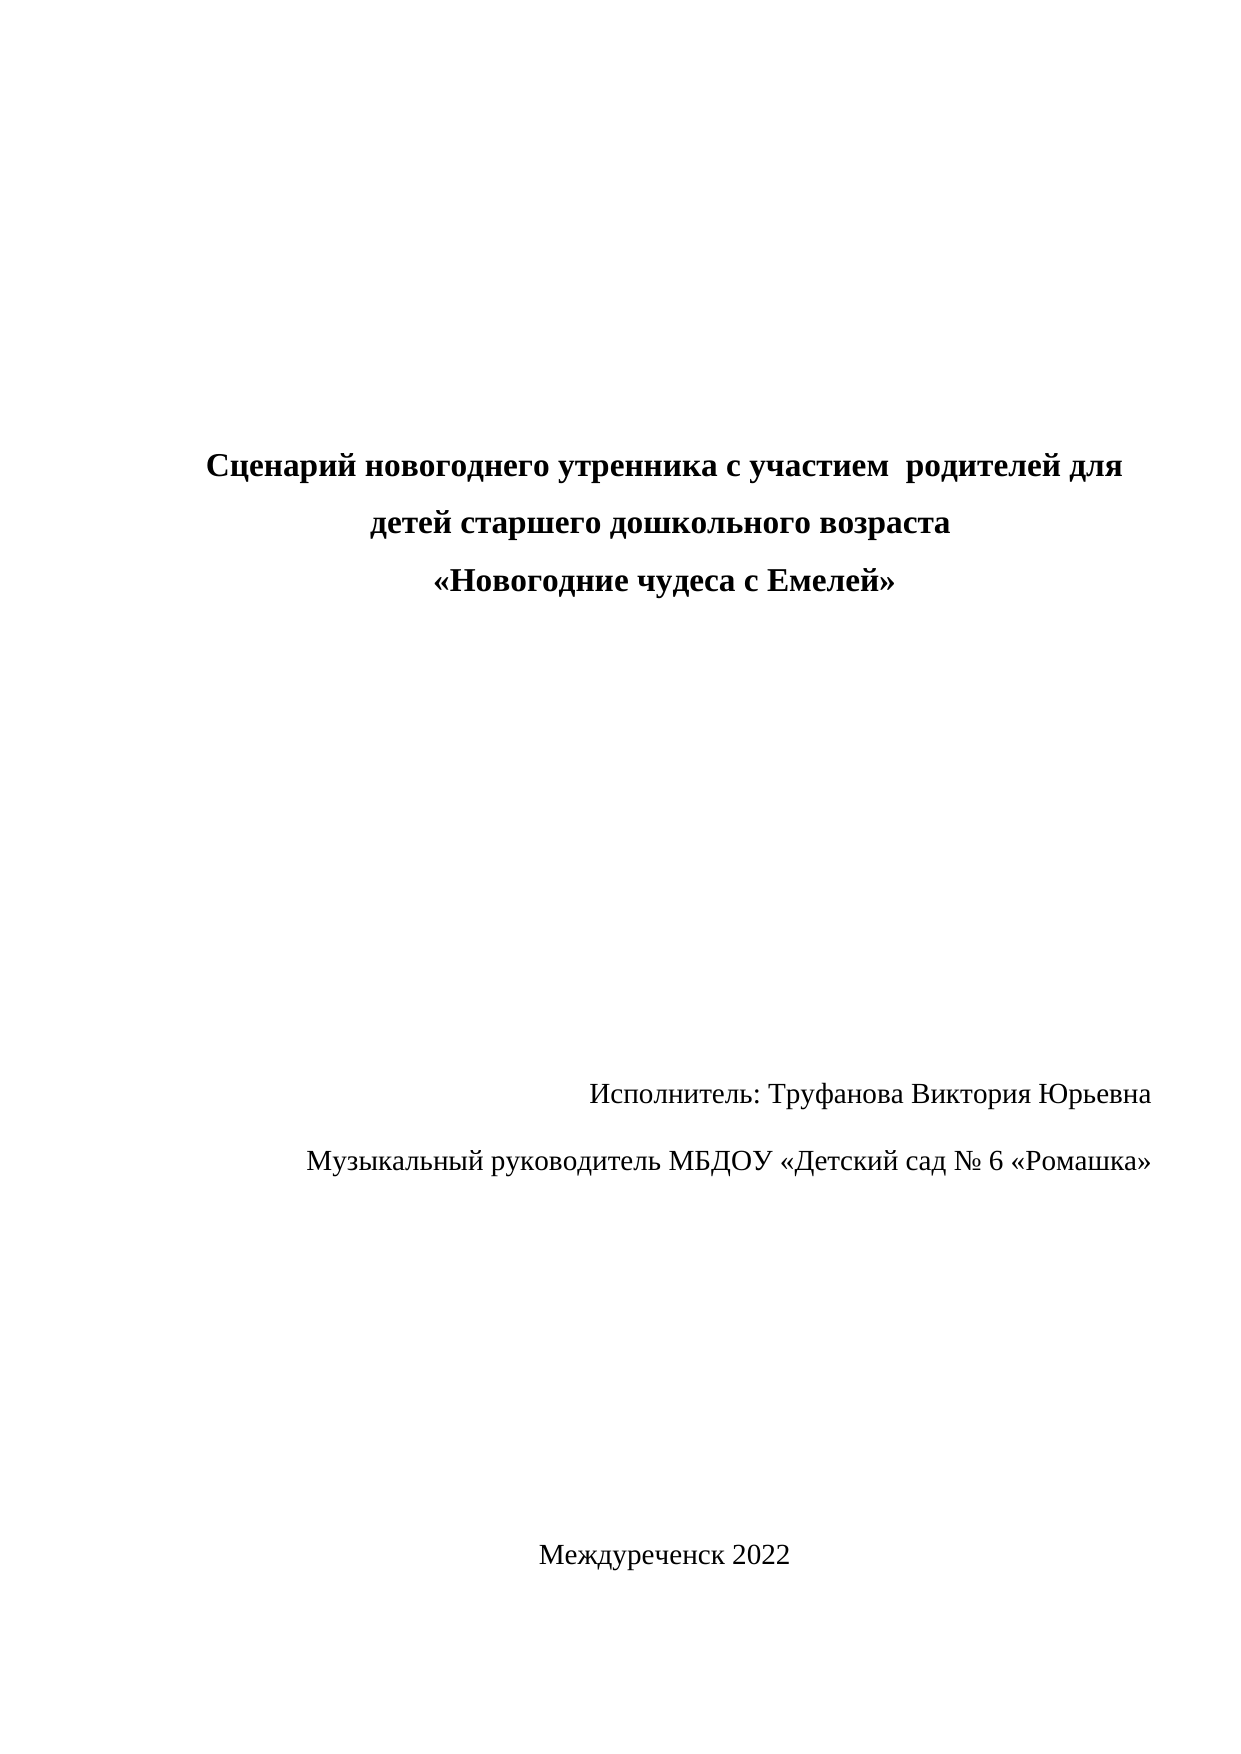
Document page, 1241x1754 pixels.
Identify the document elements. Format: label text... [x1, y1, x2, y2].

text Сценарий новогоднего утренника с участием родителей для детей старшего дошкольного возраста «Новогодние чудеса с Емелей» [177, 445, 1152, 598]
text Музыкальный руководитель МБДОУ «Детский сад № 6 «Ромашка» [177, 1143, 1152, 1177]
text Междуреченск 2022 [177, 1537, 1152, 1570]
text Исполнитель: Труфанова Виктория Юрьевна [177, 1076, 1152, 1109]
